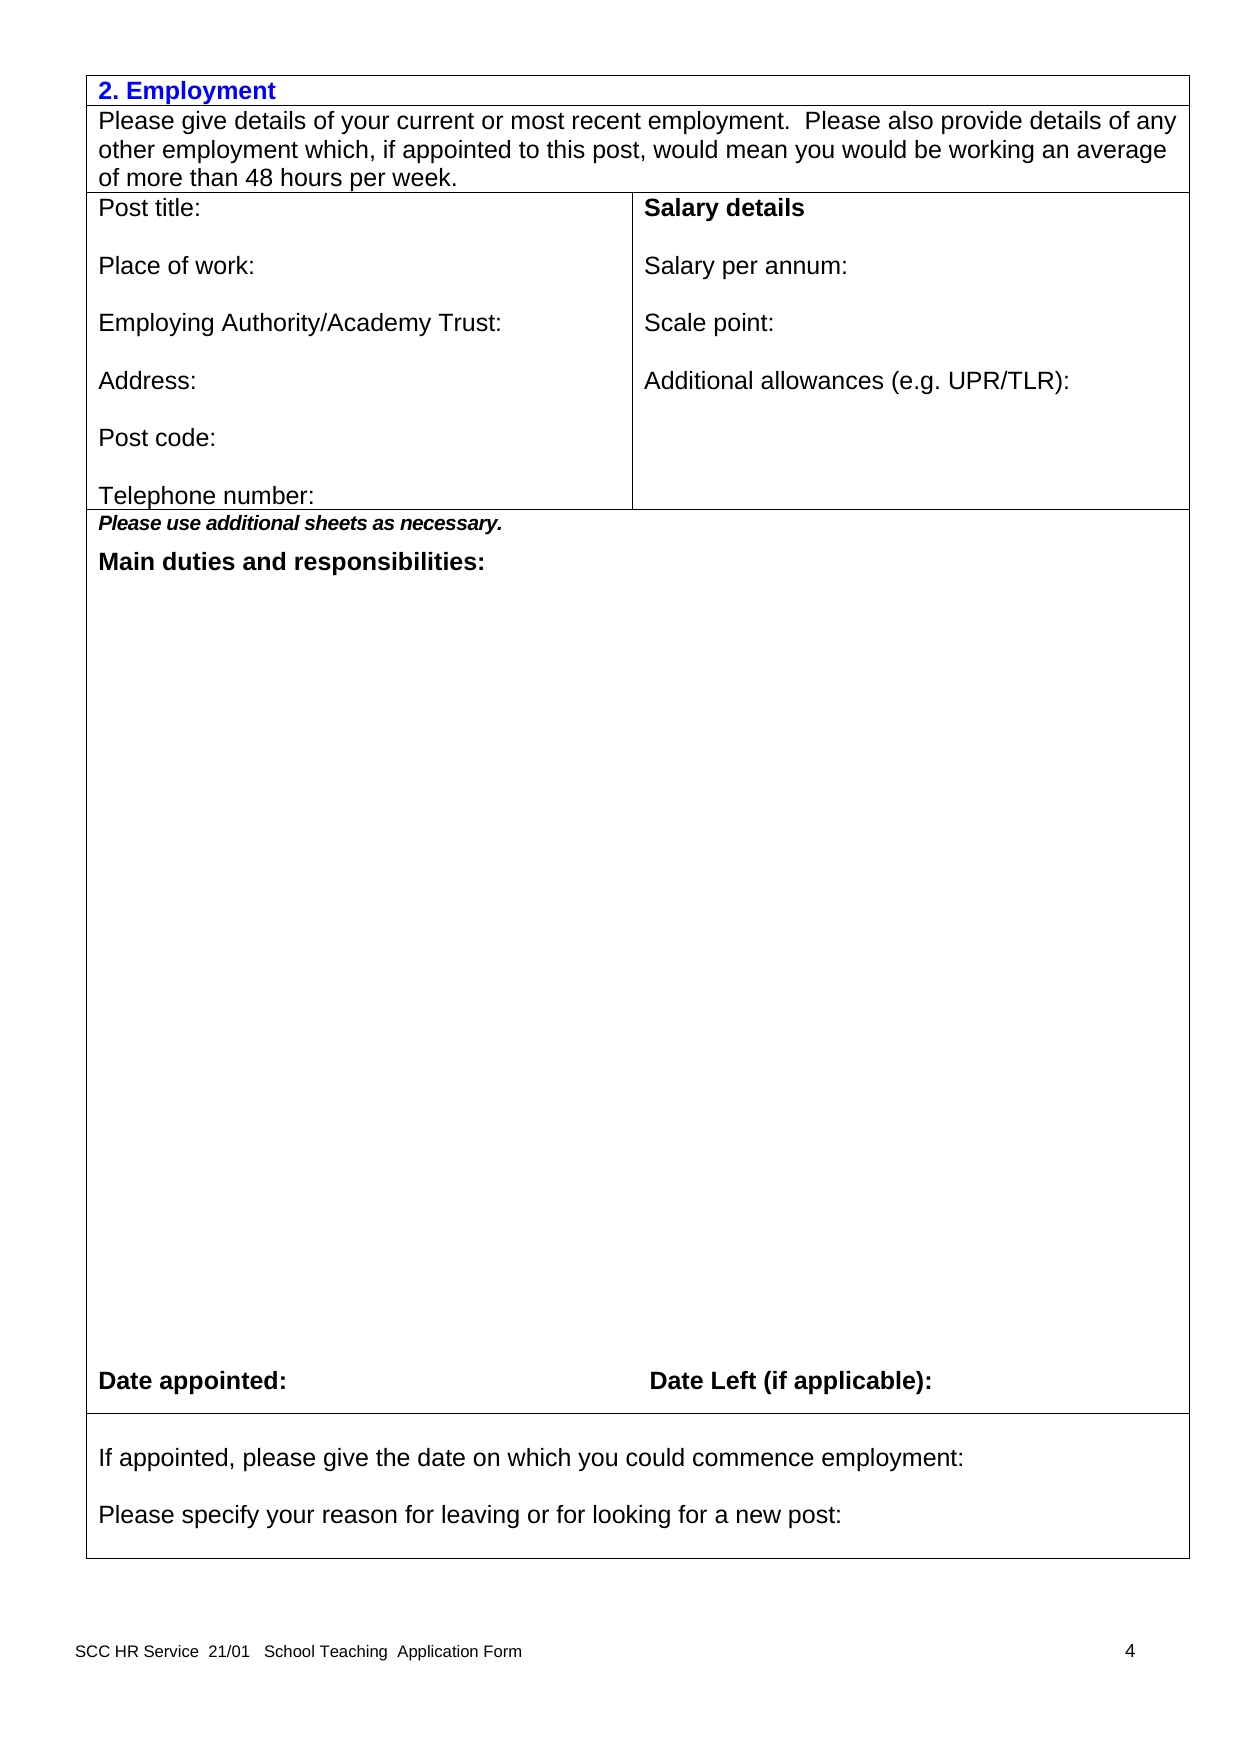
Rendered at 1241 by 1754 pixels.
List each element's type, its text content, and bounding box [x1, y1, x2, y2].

table_cell Please give details of your current or most recent employment. Please also provide details of any other employment which, if appointed to this post, would mean you would be working an average of more than 48 hours per week. [87, 106, 1189, 192]
table_cell Please use additional sheets as necessary. Main duties and responsibilities: [87, 510, 1189, 1366]
table_cell Date appointed: [87, 1366, 638, 1413]
table_cell Salary details Salary per annum: Scale point: Additional allowances (e.g. UPR/TLR): [633, 193, 1189, 509]
table_header 2. Employment [87, 76, 1189, 105]
table_cell Post title: Place of work: Employing Authority/Academy Trust: Address: Post code: Telephone number: [87, 193, 632, 509]
table_cell Date Left (if applicable): [638, 1366, 1189, 1413]
table_cell If appointed, please give the date on which you could commence employment: Please specify your reason for leaving or for looking for a new post: [87, 1414, 1189, 1558]
